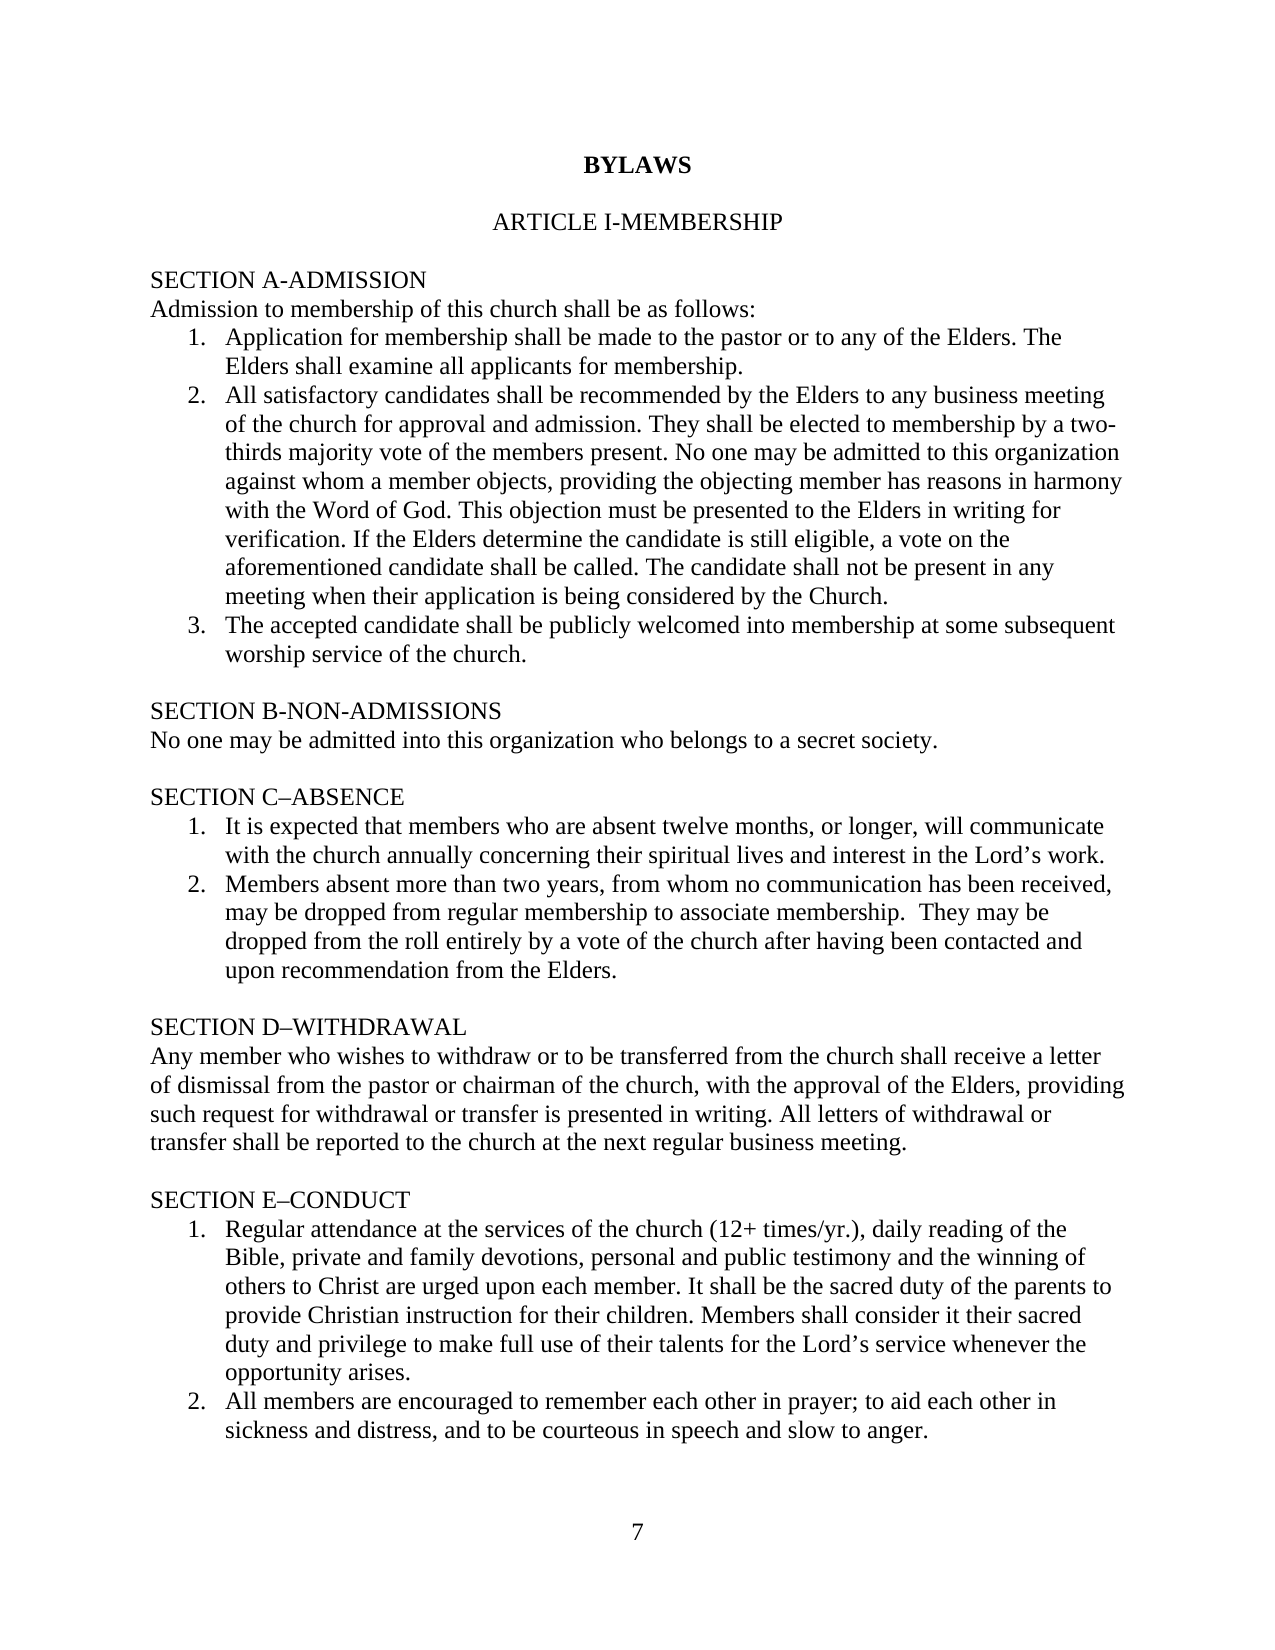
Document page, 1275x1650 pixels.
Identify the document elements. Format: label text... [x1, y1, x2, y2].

text ARTICLE I-MEMBERSHIP [150, 207, 1125, 236]
text Admission to membership of this church shall be as follows: [150, 294, 1125, 322]
list All members are encouraged to remember each other in prayer; to aid each other in sickness and distress, and to be courteous in speech and slow to anger. [187, 1386, 1125, 1444]
text SECTION E–CONDUCT [150, 1185, 1125, 1214]
list It is expected that members who are absent twelve months, or longer, will communicate with the church annually concerning their spiritual lives and interest in the Lord’s work. [187, 811, 1125, 869]
list The accepted candidate shall be publicly welcomed into membership at some subsequent worship service of the church. [187, 610, 1125, 667]
list Regular attendance at the services of the church (12+ times/yr.), daily reading of the Bible, private and family devotions, personal and public testimony and the winning of others to Christ are urged upon each member. It shall be the sacred duty of the parents to provide Christian instruction for their children. Members shall consider it their sacred duty and privilege to make full use of their talents for the Lord’s service whenever the opportunity arises. [187, 1214, 1125, 1386]
text SECTION C–ABSENCE [150, 782, 1125, 811]
text No one may be admitted into this organization who belongs to a secret society. [150, 725, 1125, 754]
list All satisfactory candidates shall be recommended by the Elders to any business meeting of the church for approval and admission. They shall be elected to membership by a two-thirds majority vote of the members present. No one may be admitted to this organization against whom a member objects, providing the objecting member has reasons in harmony with the Word of God. This objection must be presented to the Elders in writing for verification. If the Elders determine the candidate is still eligible, a vote on the aforementioned candidate shall be called. The candidate shall not be present in any meeting when their application is being considered by the Church. [187, 380, 1125, 610]
text SECTION D–WITHDRAWAL [150, 1012, 1125, 1041]
text Any member who wishes to withdraw or to be transferred from the church shall receive a letter of dismissal from the pastor or chairman of the church, with the approval of the Elders, providing such request for withdrawal or transfer is presented in writing. All letters of withdrawal or transfer shall be reported to the church at the next regular business meeting. [150, 1041, 1125, 1156]
text BYLAWS [150, 150, 1125, 179]
list Application for membership shall be made to the pastor or to any of the Elders. The Elders shall examine all applicants for membership. [187, 322, 1125, 380]
text SECTION B-NON-ADMISSIONS [150, 696, 1125, 725]
text SECTION A-ADMISSION [150, 265, 1125, 294]
list Members absent more than two years, from whom no communication has been received, may be dropped from regular membership to associate membership. They may be dropped from the roll entirely by a vote of the church after having been contacted and upon recommendation from the Elders. [187, 869, 1125, 984]
